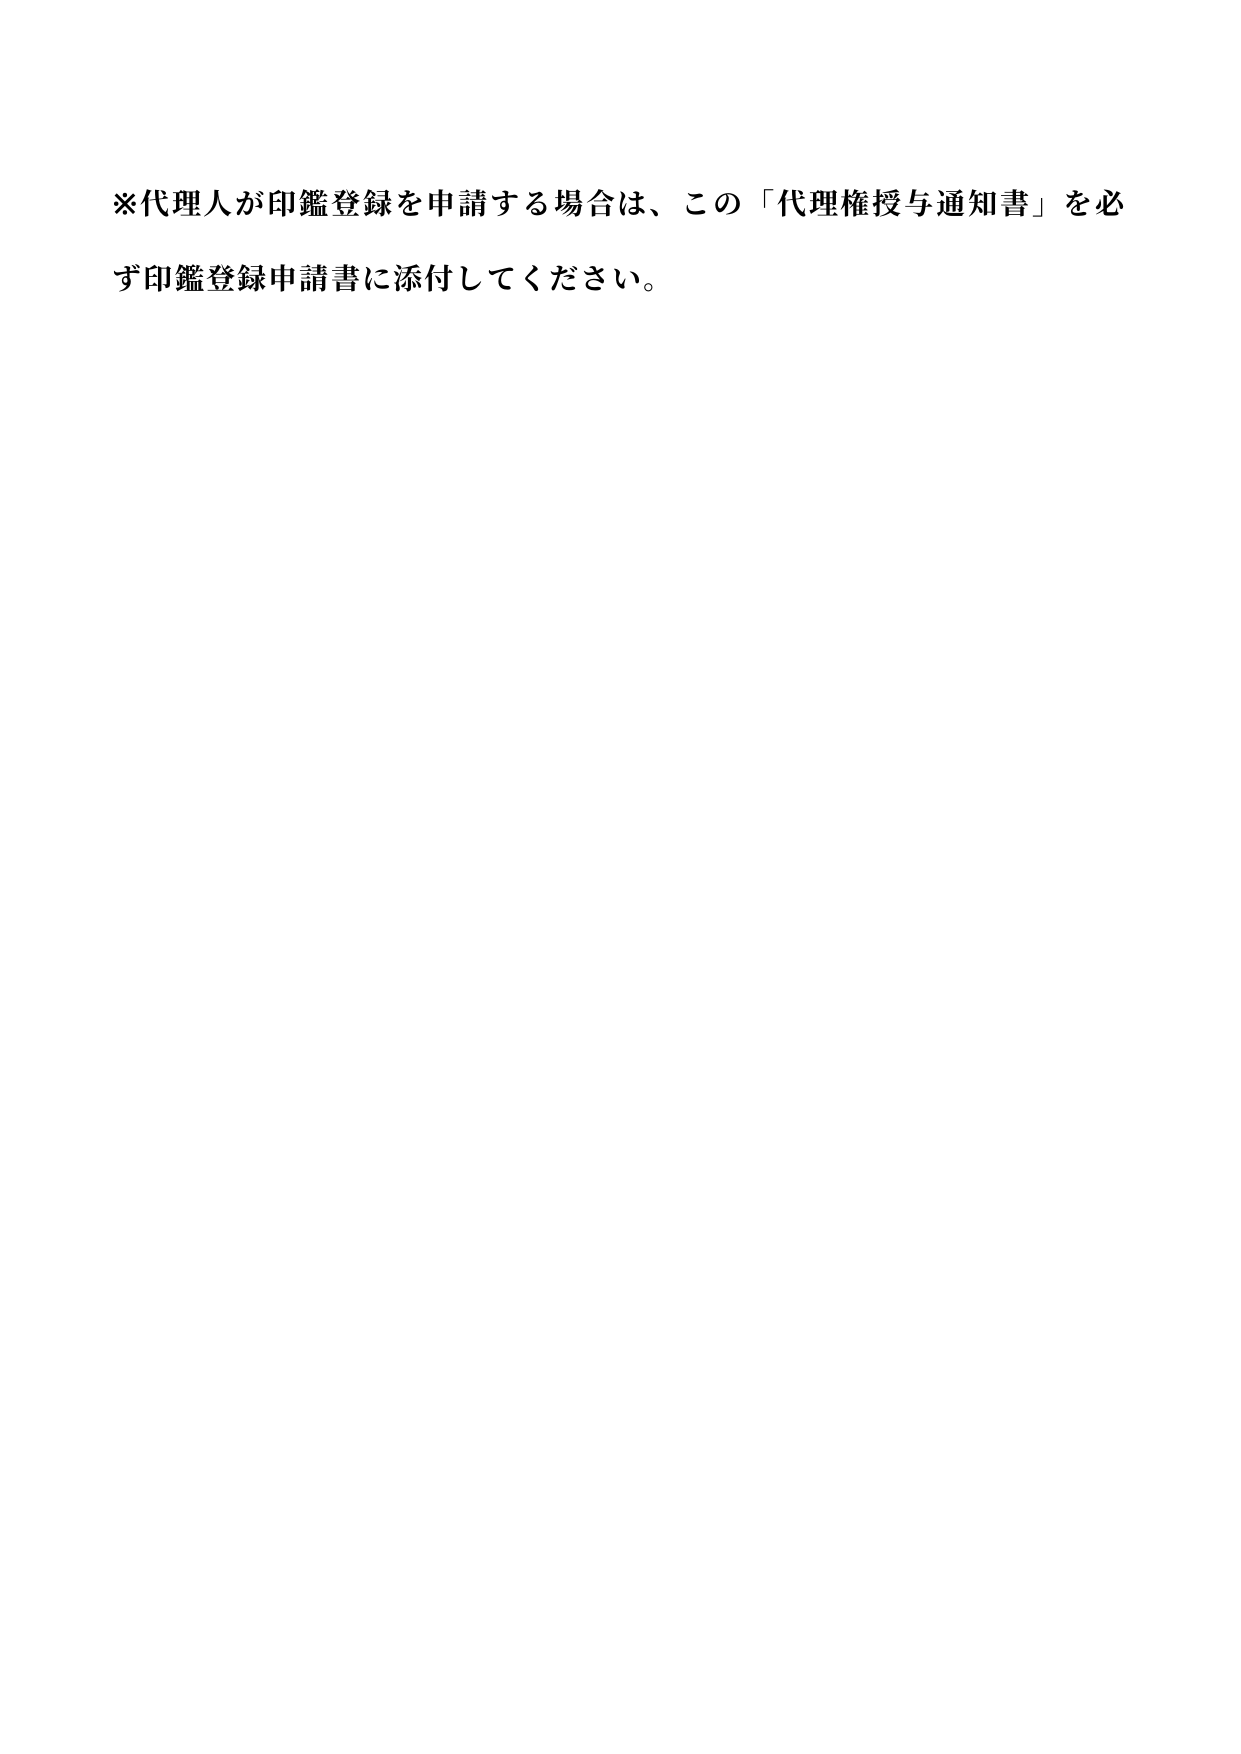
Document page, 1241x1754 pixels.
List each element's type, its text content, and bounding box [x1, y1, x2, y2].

text ※代理人が印鑑登録を申請する場合は、この「代理権授与通知書」を必ず印鑑登録申請書に添付してください。 [112, 164, 1128, 314]
